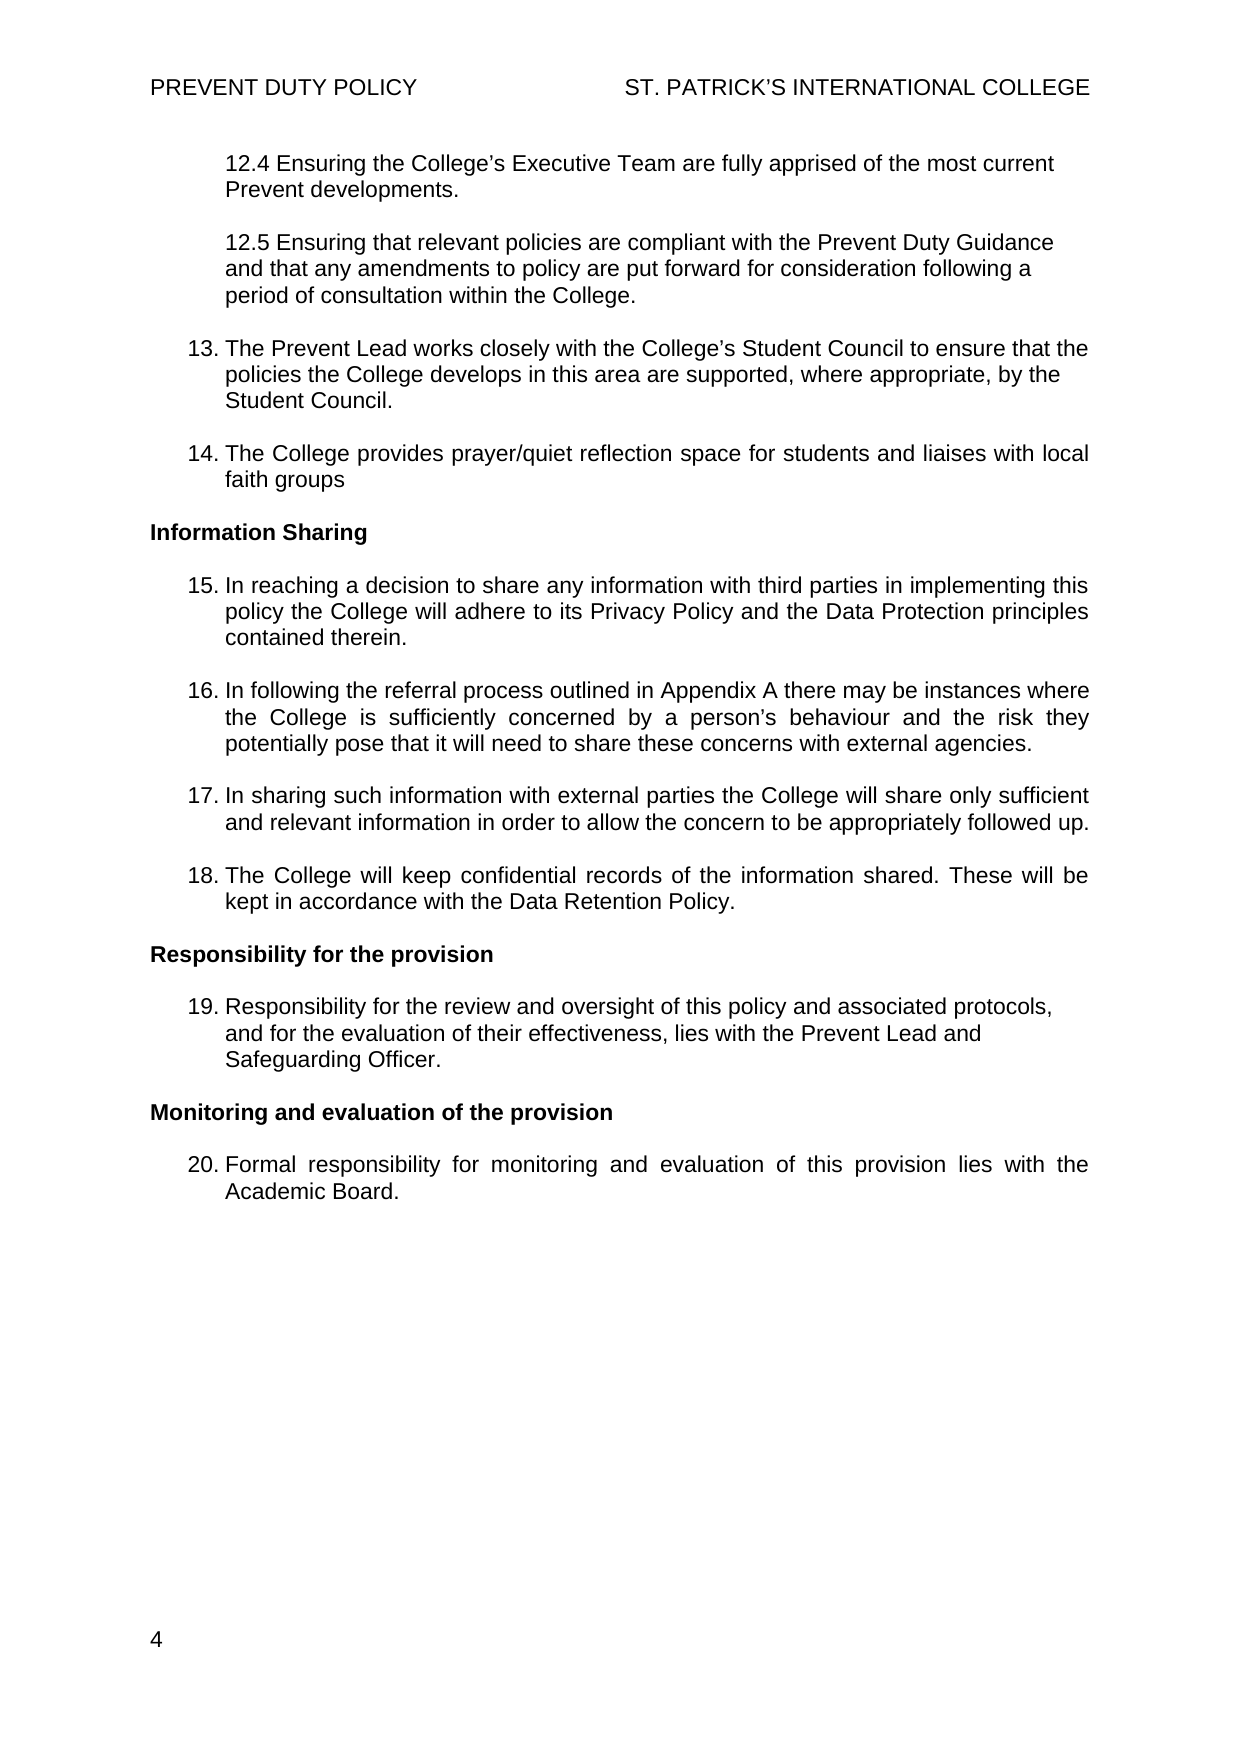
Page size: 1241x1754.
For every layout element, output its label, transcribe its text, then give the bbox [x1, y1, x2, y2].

list Formal responsibility for monitoring and evaluation of this provision lies with the Academic Board. [187, 1151, 1090, 1204]
list Responsibility for the review and oversight of this policy and associated protocols, and for the evaluation of their effectiveness, lies with the Prevent Lead and Safeguarding Officer. [187, 993, 1090, 1072]
list The College will keep confidential records of the information shared. These will be kept in accordance with the Data Retention Policy. [187, 862, 1090, 914]
text Monitoring and evaluation of the provision [150, 1099, 1090, 1125]
list The College provides prayer/quiet reflection space for students and liaises with local faith groups [187, 440, 1090, 493]
list In reaching a decision to share any information with third parties in implementing this policy the College will adhere to its Privacy Policy and the Data Protection principles contained therein. [187, 572, 1090, 651]
text Responsibility for the provision [150, 941, 1090, 967]
text 12.5 Ensuring that relevant policies are compliant with the Prevent Duty Guidance and that any amendments to policy are put forward for consideration following a period of consultation within the College. [225, 229, 1090, 308]
list The Prevent Lead works closely with the College’s Student Council to ensure that the policies the College develops in this area are supported, where appropriate, by the Student Council. [187, 334, 1090, 413]
text 12.4 Ensuring the College’s Executive Team are fully apprised of the most current Prevent developments. [225, 150, 1090, 203]
list In following the referral process outlined in Appendix A there may be instances where the College is sufficiently concerned by a person’s behaviour and the risk they potentially pose that it will need to share these concerns with external agencies. [187, 677, 1090, 756]
text Information Sharing [150, 519, 1090, 545]
list In sharing such information with external parties the College will share only sufficient and relevant information in order to allow the concern to be appropriately followed up. [187, 782, 1090, 835]
